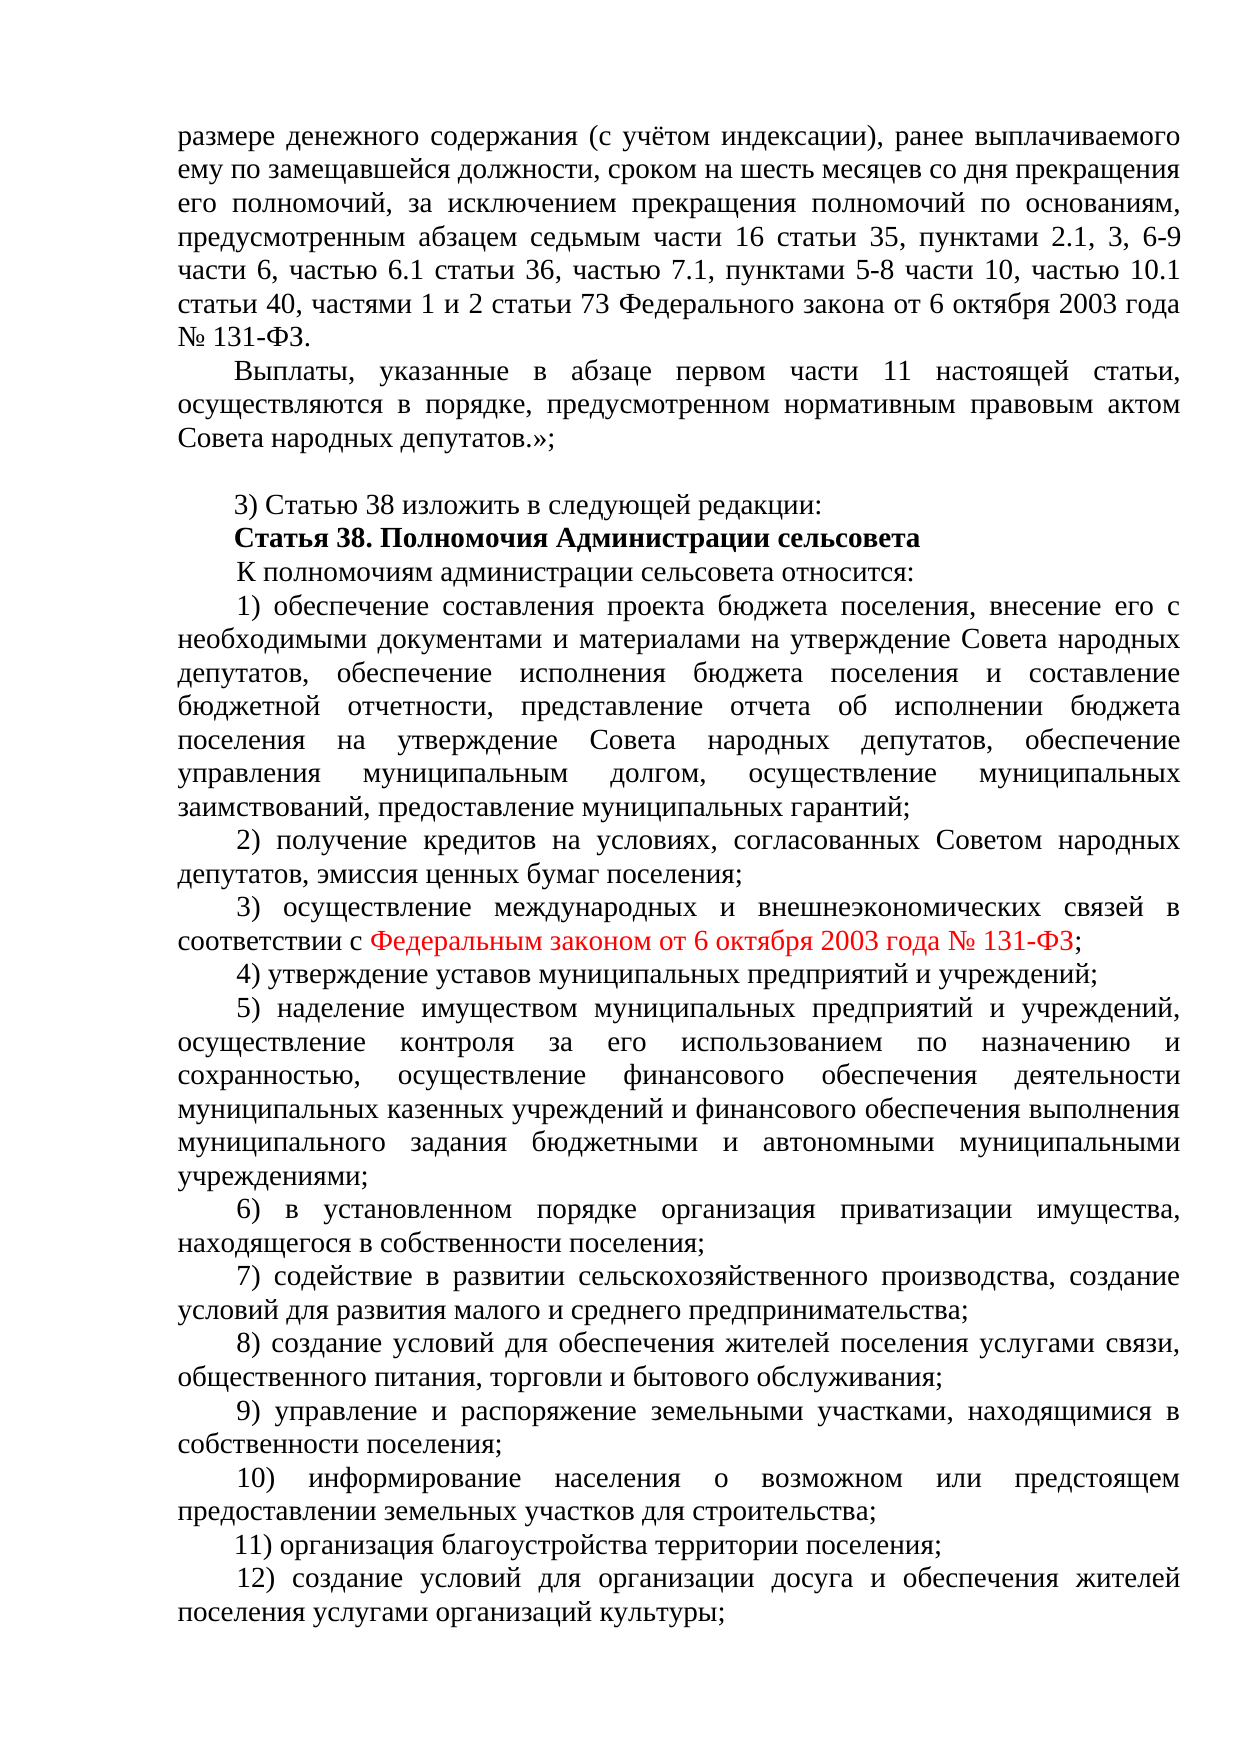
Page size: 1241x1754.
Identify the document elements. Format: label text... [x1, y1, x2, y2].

text Выплаты, указанные в абзаце первом части 11 настоящей статьи, осуществляются в порядке, предусмотренном нормативным правовым актом Совета народных депутатов.»; [177, 353, 1181, 453]
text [177, 118, 1181, 353]
text 8) создание условий для обеспечения жителей поселения услугами связи, общественного питания, торговли и бытового обслуживания; [177, 1326, 1181, 1393]
text 12) создание условий для организации досуга и обеспечения жителей поселения услугами организаций культуры; [177, 1560, 1181, 1627]
text 4) утверждение уставов муниципальных предприятий и учреждений; [177, 957, 1181, 990]
text 2) получение кредитов на условиях, согласованных Советом народных депутатов, эмиссия ценных бумаг поселения; [177, 822, 1181, 889]
text 1) обеспечение составления проекта бюджета поселения, внесение его с необходимыми документами и материалами на утверждение Совета народных депутатов, обеспечение исполнения бюджета поселения и составление бюджетной отчетности, представление отчета об исполнении бюджета поселения на утверждение Совета народных депутатов, обеспечение управления муниципальным долгом, осуществление муниципальных заимствований, предоставление муниципальных гарантий; [177, 588, 1181, 822]
text Статья 38. Полномочия Администрации сельсовета [177, 521, 1181, 554]
text К полномочиям администрации сельсовета относится: [177, 554, 1181, 588]
text 5) наделение имуществом муниципальных предприятий и учреждений, осуществление контроля за его использованием по назначению и сохранностью, осуществление финансового обеспечения деятельности муниципальных казенных учреждений и финансового обеспечения выполнения муниципального задания бюджетными и автономными муниципальными учреждениями; [177, 990, 1181, 1191]
text 6) в установленном порядке организация приватизации имущества, находящегося в собственности поселения; [177, 1191, 1181, 1258]
text 9) управление и распоряжение земельными участками, находящимися в собственности поселения; [177, 1393, 1181, 1460]
text 3) осуществление международных и внешнеэкономических связей в соответствии с Федеральным законом от 6 октября 2003 года № 131-ФЗ; [177, 889, 1181, 957]
text 3) Статью 38 изложить в следующей редакции: [177, 487, 1181, 521]
text 10) информирование населения о возможном или предстоящем предоставлении земельных участков для строительства; [177, 1460, 1181, 1527]
text 11) организация благоустройства территории поселения; [177, 1527, 1181, 1560]
text 7) содействие в развитии сельскохозяйственного производства, создание условий для развития малого и среднего предпринимательства; [177, 1258, 1181, 1326]
